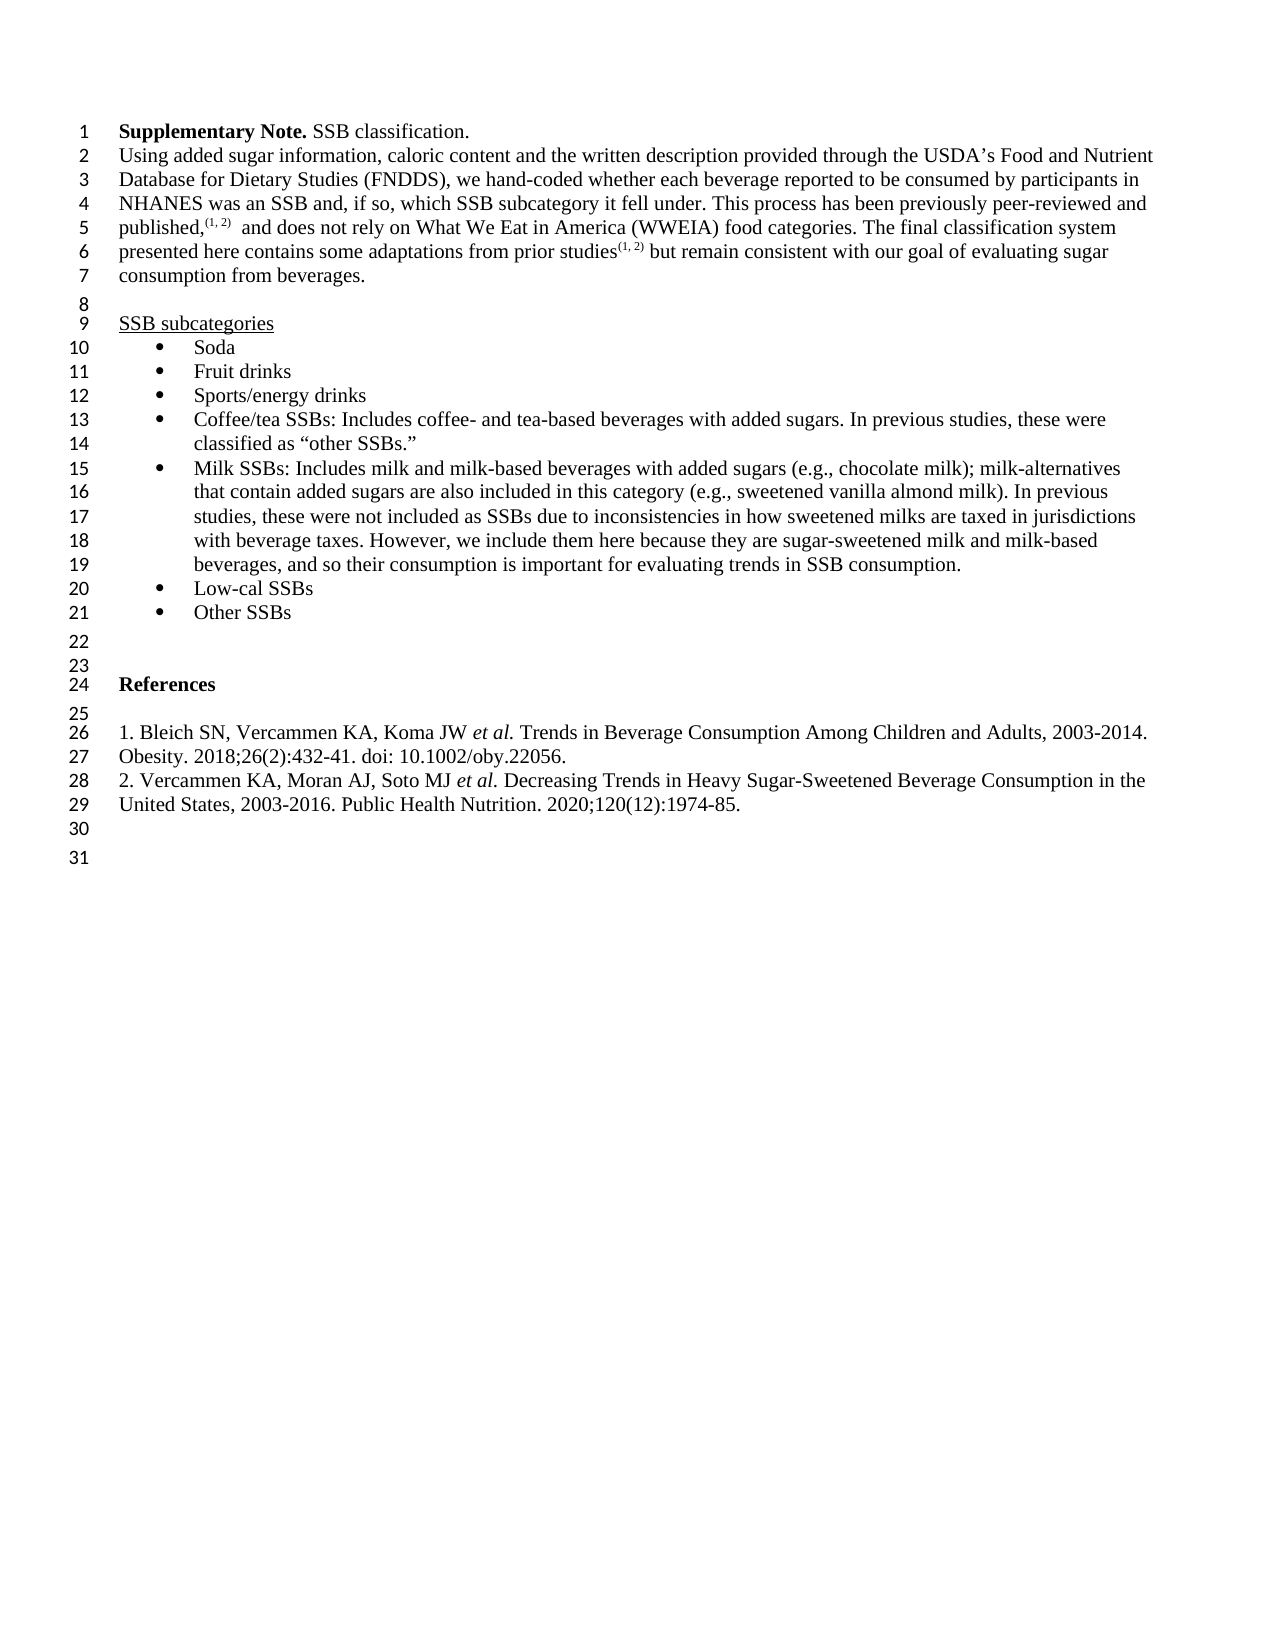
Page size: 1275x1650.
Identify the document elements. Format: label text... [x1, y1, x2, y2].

text SSB subcategories [118, 311, 1156, 335]
list Other SSBs [156, 600, 1156, 624]
list Coffee/tea SSBs: Includes coffee- and tea-based beverages with added sugars. In previous studies, these were classified as “other SSBs.” [156, 407, 1156, 455]
list Sports/energy drinks [156, 383, 1156, 407]
text References [118, 672, 1156, 696]
list Low-cal SSBs [156, 576, 1156, 600]
text 2. Vercammen KA, Moran AJ, Soto MJ et al. Decreasing Trends in Heavy Sugar-Sweetened Beverage Consumption in the United States, 2003-2016. Public Health Nutrition. 2020;120(12):1974-85. [118, 768, 1156, 816]
text Supplementary Note. SSB classification. [118, 118, 1156, 143]
list Fruit drinks [156, 359, 1156, 383]
list Soda [156, 335, 1156, 359]
text Using added sugar information, caloric content and the written description provided through the USDA’s Food and Nutrient Database for Dietary Studies (FNDDS), we hand-coded whether each beverage reported to be consumed by participants in NHANES was an SSB and, if so, which SSB subcategory it fell under. This process has been previously peer-reviewed and published,(1, 2) and does not rely on What We Eat in America (WWEIA) food categories. The final classification system presented here contains some adaptations from prior studies(1, 2) but remain consistent with our goal of evaluating sugar consumption from beverages. [118, 143, 1156, 287]
text 1. Bleich SN, Vercammen KA, Koma JW et al. Trends in Beverage Consumption Among Children and Adults, 2003-2014. Obesity. 2018;26(2):432-41. doi: 10.1002/oby.22056. [118, 720, 1156, 768]
list Milk SSBs: Includes milk and milk-based beverages with added sugars (e.g., chocolate milk); milk-alternatives that contain added sugars are also included in this category (e.g., sweetened vanilla almond milk). In previous studies, these were not included as SSBs due to inconsistencies in how sweetened milks are taxed in jurisdictions with beverage taxes. However, we include them here because they are sugar-sweetened milk and milk-based beverages, and so their consumption is important for evaluating trends in SSB consumption. [156, 455, 1156, 576]
